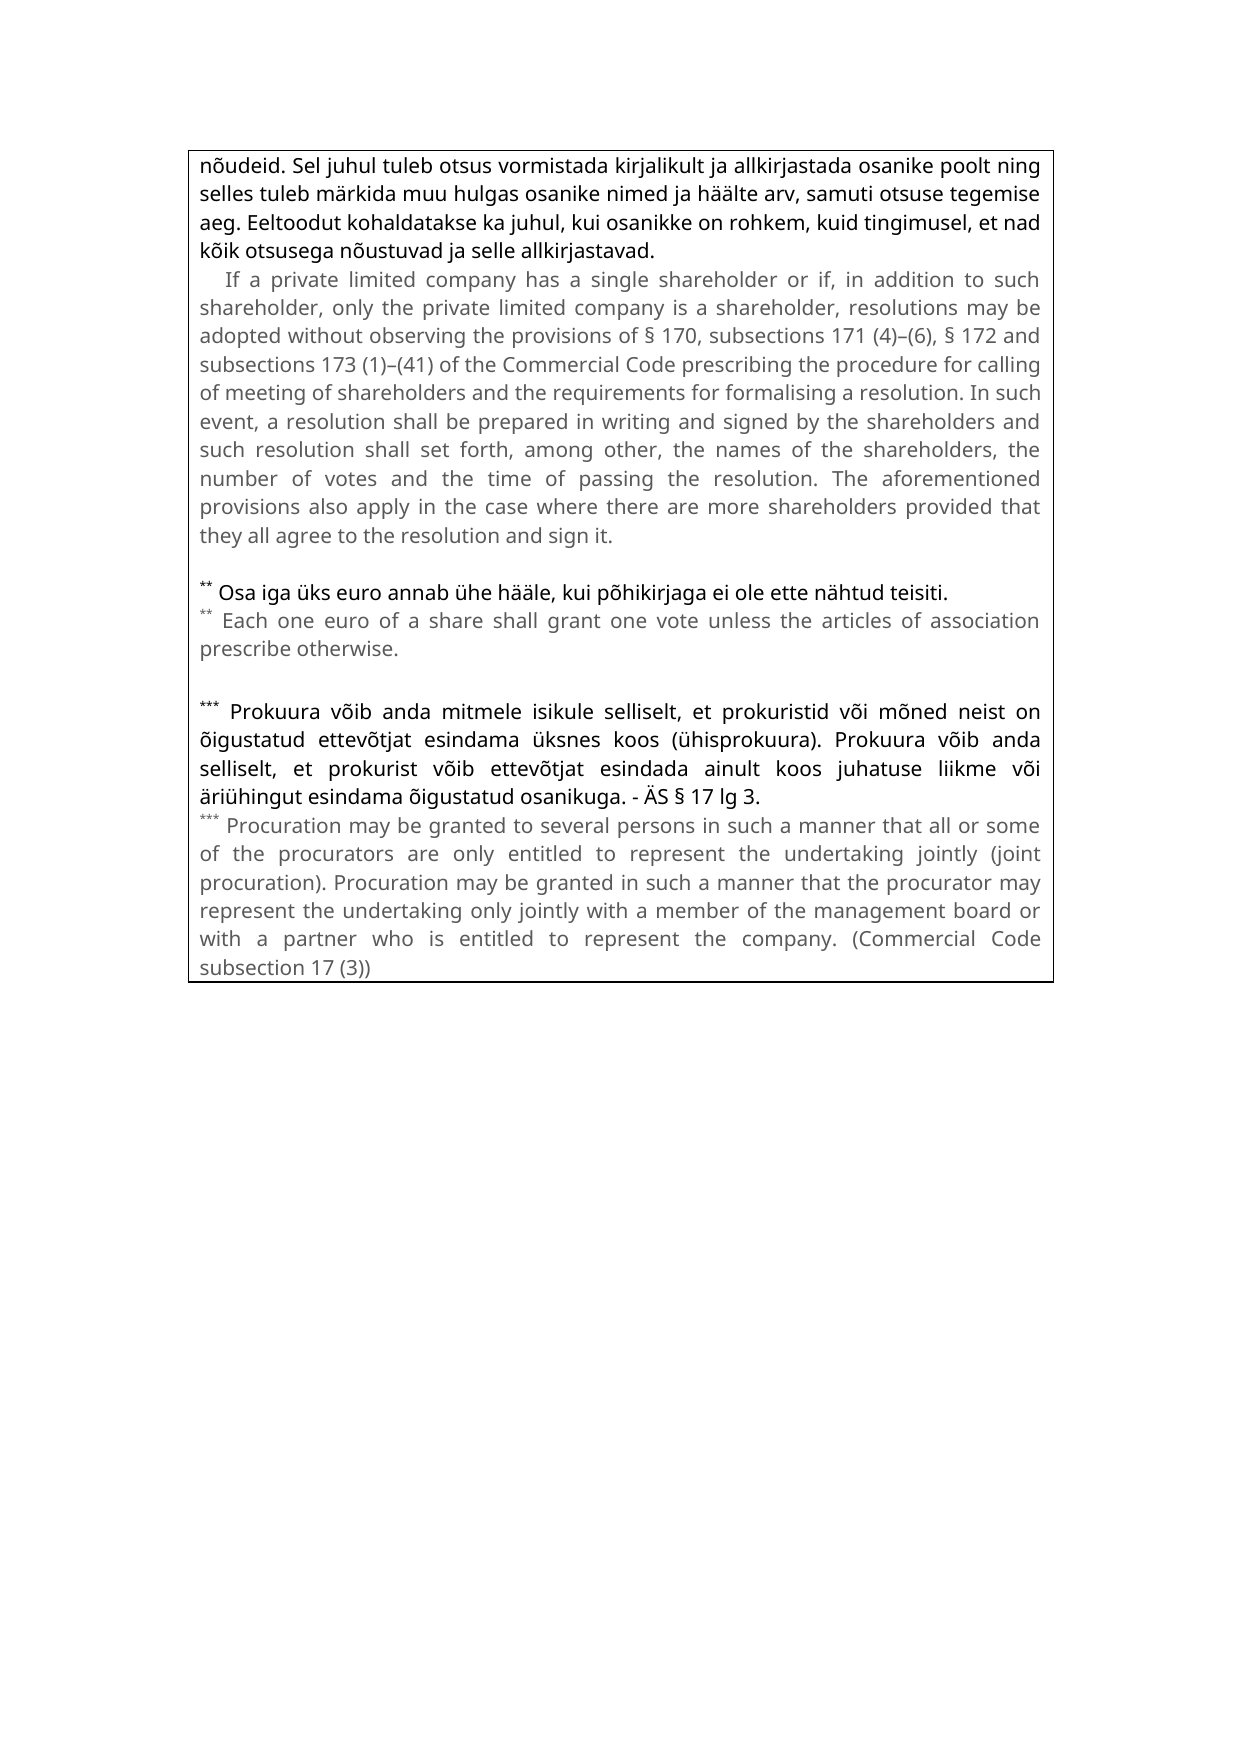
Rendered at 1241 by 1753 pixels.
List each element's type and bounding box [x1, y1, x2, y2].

table_cell [189, 151, 1053, 981]
